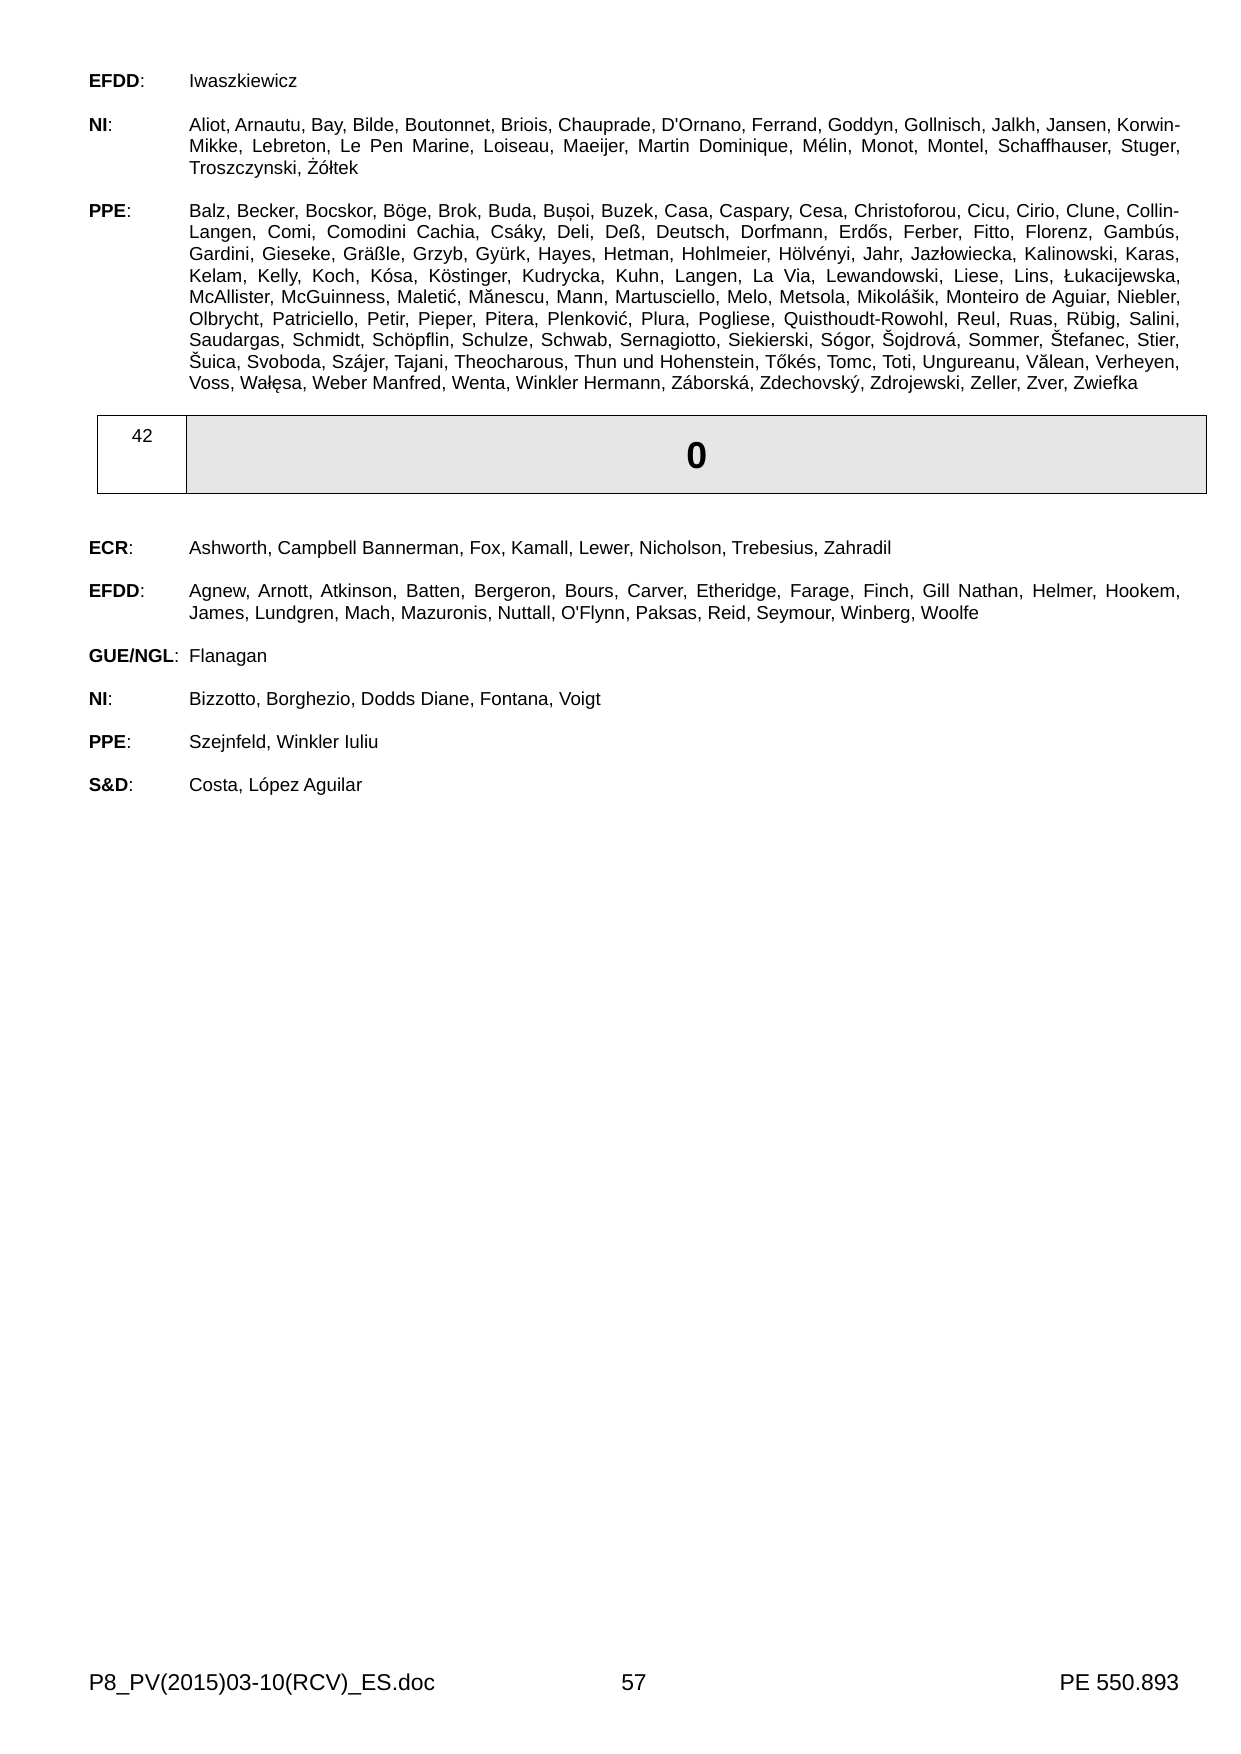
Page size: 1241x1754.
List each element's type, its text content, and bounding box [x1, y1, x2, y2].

text PPE: Szejnfeld, Winkler Iuliu [88, 731, 1181, 752]
text GUE/NGL: Flanagan [88, 644, 1181, 666]
table_header 0 [187, 416, 1206, 493]
text NI: Bizzotto, Borghezio, Dodds Diane, Fontana, Voigt [88, 688, 1181, 709]
text ECR: Ashworth, Campbell Bannerman, Fox, Kamall, Lewer, Nicholson, Trebesius, Zahradil [88, 537, 1181, 558]
text EFDD: Agnew, Arnott, Atkinson, Batten, Bergeron, Bours, Carver, Etheridge, Farage, Finch, Gill Nathan, Helmer, Hookem, James, Lundgren, Mach, Mazuronis, Nuttall, O'Flynn, Paksas, Reid, Seymour, Winberg, Woolfe [88, 580, 1181, 623]
text EFDD: Iwaszkiewicz [88, 70, 1181, 92]
text PPE: Balz, Becker, Bocskor, Böge, Brok, Buda, Bușoi, Buzek, Casa, Caspary, Cesa, Christoforou, Cicu, Cirio, Clune, Collin-Langen, Comi, Comodini Cachia, Csáky, Deli, Deß, Deutsch, Dorfmann, Erdős, Ferber, Fitto, Florenz, Gambús, Gardini, Gieseke, Gräßle, Grzyb, Gyürk, Hayes, Hetman, Hohlmeier, Hölvényi, Jahr, Jazłowiecka, Kalinowski, Karas, Kelam, Kelly, Koch, Kósa, Köstinger, Kudrycka, Kuhn, Langen, La Via, Lewandowski, Liese, Lins, Łukacijewska, McAllister, McGuinness, Maletić, Mănescu, Mann, Martusciello, Melo, Metsola, Mikolášik, Monteiro de Aguiar, Niebler, Olbrycht, Patriciello, Petir, Pieper, Pitera, Plenković, Plura, Pogliese, Quisthoudt-Rowohl, Reul, Ruas, Rübig, Salini, Saudargas, Schmidt, Schöpflin, Schulze, Schwab, Sernagiotto, Siekierski, Sógor, Šojdrová, Sommer, Štefanec, Stier, Šuica, Svoboda, Szájer, Tajani, Theocharous, Thun und Hohenstein, Tőkés, Tomc, Toti, Ungureanu, Vălean, Verheyen, Voss, Wałęsa, Weber Manfred, Wenta, Winkler Hermann, Záborská, Zdechovský, Zdrojewski, Zeller, Zver, Zwiefka [88, 200, 1181, 394]
table_header 42 [98, 416, 186, 493]
text S&D: Costa, López Aguilar [88, 774, 1181, 796]
text NI: Aliot, Arnautu, Bay, Bilde, Boutonnet, Briois, Chauprade, D'Ornano, Ferrand, Goddyn, Gollnisch, Jalkh, Jansen, Korwin-Mikke, Lebreton, Le Pen Marine, Loiseau, Maeijer, Martin Dominique, Mélin, Monot, Montel, Schaffhauser, Stuger, Troszczynski, Żółtek [88, 113, 1181, 178]
